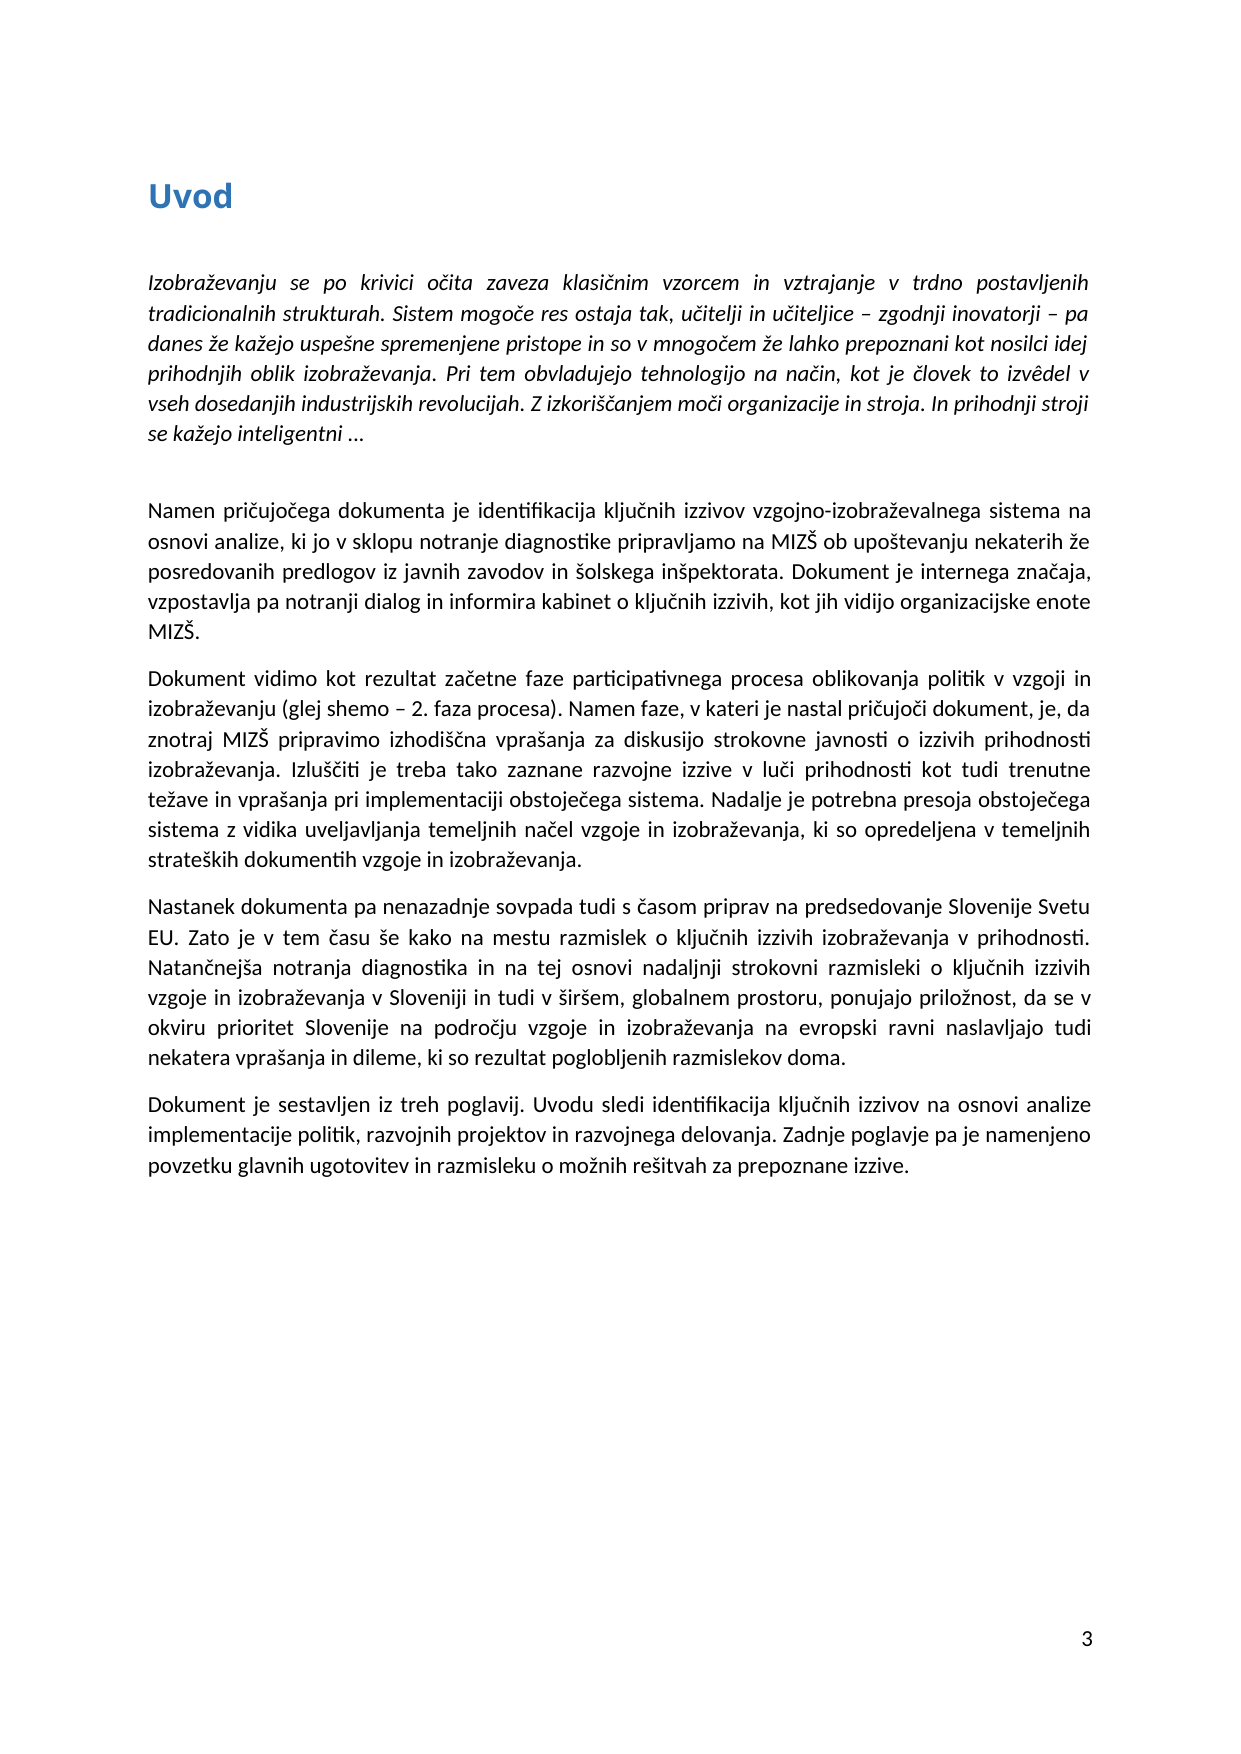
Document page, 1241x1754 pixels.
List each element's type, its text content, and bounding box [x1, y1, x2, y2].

text Dokument vidimo kot rezultat začetne faze participativnega procesa oblikovanja politik v vzgoji in izobraževanju (glej shemo – 2. faza procesa). Namen faze, v kateri je nastal pričujoči dokument, je, da znotraj MIZŠ pripravimo izhodiščna vprašanja za diskusijo strokovne javnosti o izzivih prihodnosti izobraževanja. Izluščiti je treba tako zaznane razvojne izzive v luči prihodnosti kot tudi trenutne težave in vprašanja pri implementaciji obstoječega sistema. Nadalje je potrebna presoja obstoječega sistema z vidika uveljavljanja temeljnih načel vzgoje in izobraževanja, ki so opredeljena v temeljnih strateških dokumentih vzgoje in izobraževanja. [148, 664, 1093, 873]
subtitle Uvod [148, 173, 1093, 218]
text Izobraževanju se po krivici očita zaveza klasičnim vzorcem in vztrajanje v trdno postavljenih tradicionalnih strukturah. Sistem mogoče res ostaja tak, učitelji in učiteljice – zgodnji inovatorji – pa danes že kažejo uspešne spremenjene pristope in so v mnogočem že lahko prepoznani kot nosilci idej prihodnjih oblik izobraževanja. Pri tem obvladujejo tehnologijo na način, kot je človek to izvêdel v vseh dosedanjih industrijskih revolucijah. Z izkoriščanjem moči organizacije in stroja. In prihodnji stroji se kažejo inteligentni ... [148, 268, 1093, 447]
text Namen pričujočega dokumenta je identifikacija ključnih izzivov vzgojno-izobraževalnega sistema na osnovi analize, ki jo v sklopu notranje diagnostike pripravljamo na MIZŠ ob upoštevanju nekaterih že posredovanih predlogov iz javnih zavodov in šolskega inšpektorata. Dokument je internega značaja, vzpostavlja pa notranji dialog in informira kabinet o ključnih izzivih, kot jih vidijo organizacijske enote MIZŠ. [148, 466, 1093, 645]
text Nastanek dokumenta pa nenazadnje sovpada tudi s časom priprav na predsedovanje Slovenije Svetu EU. Zato je v tem času še kako na mestu razmislek o ključnih izzivih izobraževanja v prihodnosti. Natančnejša notranja diagnostika in na tej osnovi nadaljnji strokovni razmisleki o ključnih izzivih vzgoje in izobraževanja v Sloveniji in tudi v širšem, globalnem prostoru, ponujajo priložnost, da se v okviru prioritet Slovenije na področju vzgoje in izobraževanja na evropski ravni naslavljajo tudi nekatera vprašanja in dileme, ki so rezultat poglobljenih razmislekov doma. [148, 892, 1093, 1071]
text Dokument je sestavljen iz treh poglavij. Uvodu sledi identifikacija ključnih izzivov na osnovi analize implementacije politik, razvojnih projektov in razvojnega delovanja. Zadnje poglavje pa je namenjeno povzetku glavnih ugotovitev in razmisleku o možnih rešitvah za prepoznane izzive. [148, 1090, 1093, 1179]
